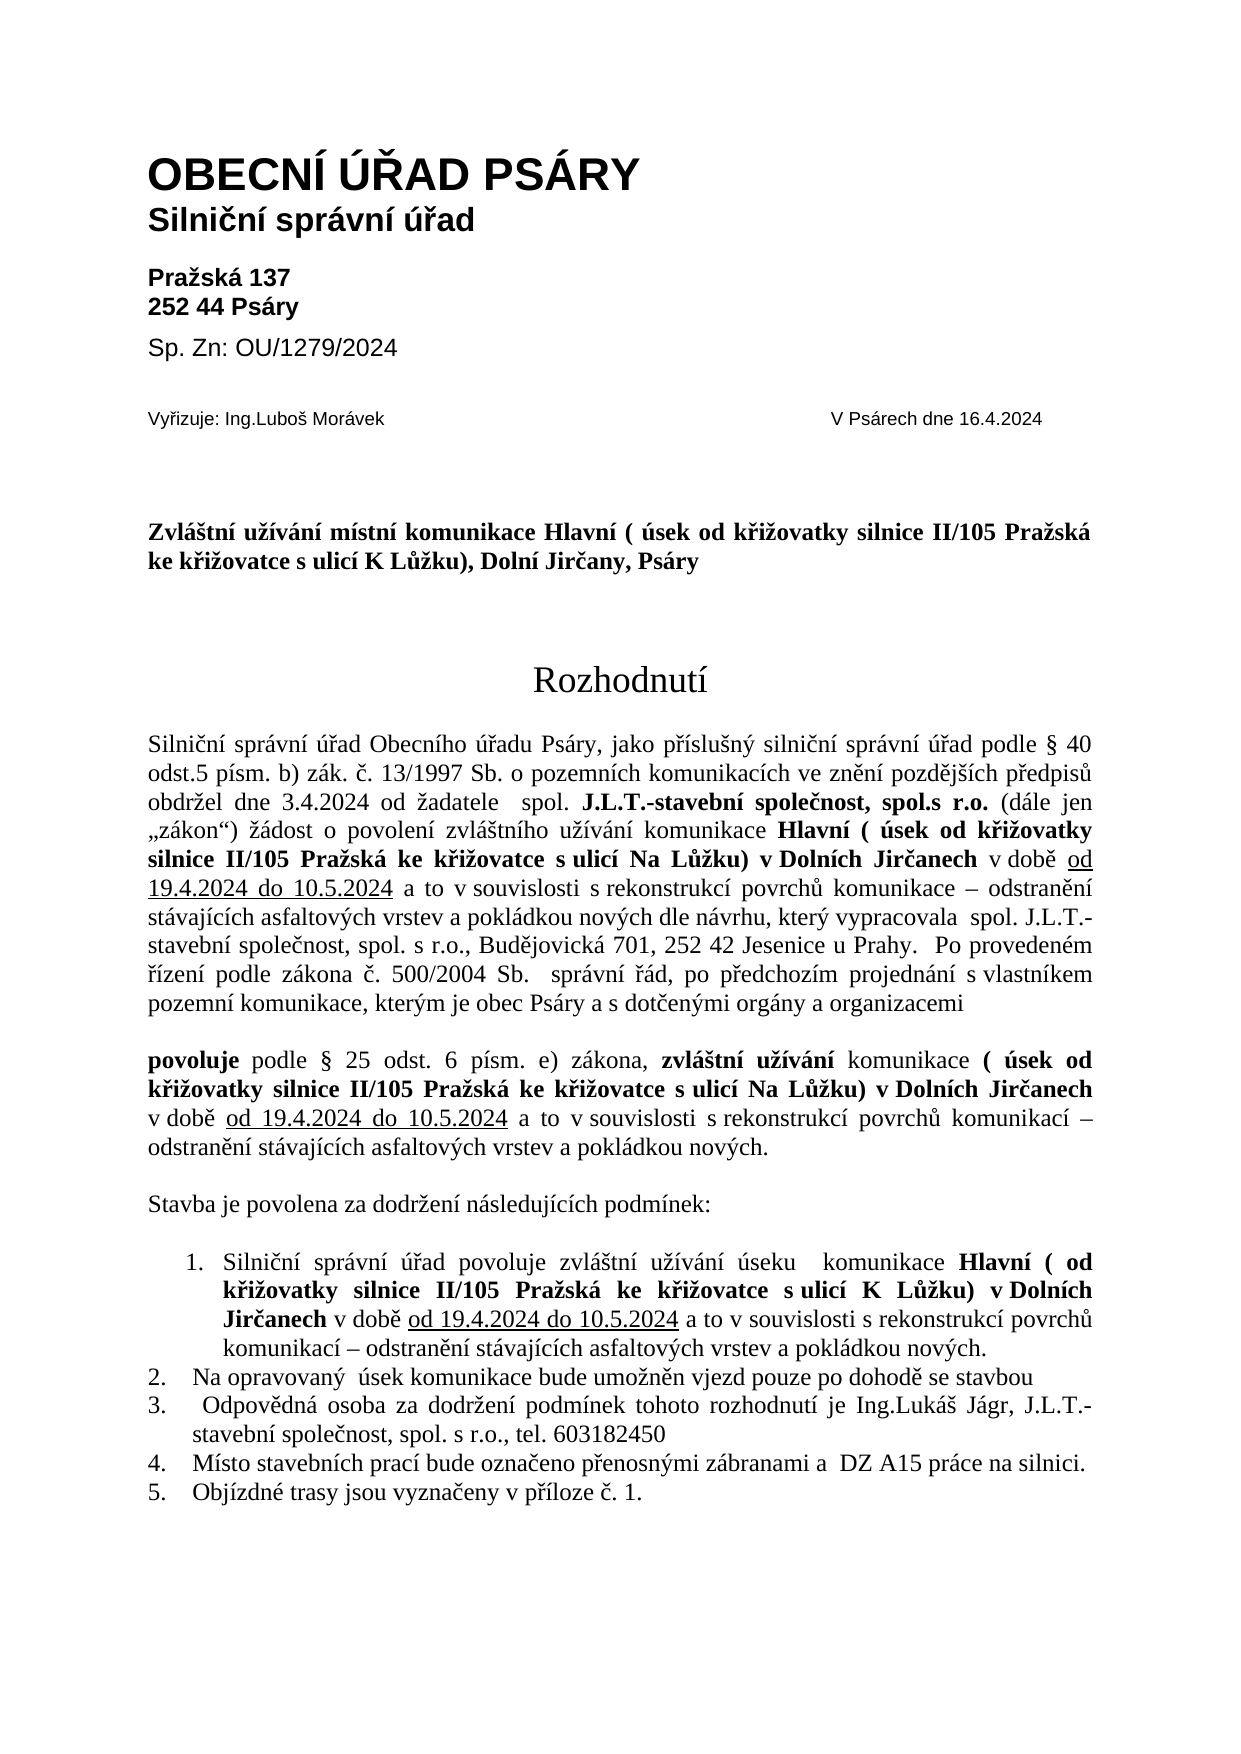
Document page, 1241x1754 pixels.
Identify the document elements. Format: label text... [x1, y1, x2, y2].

list Na opravovaný úsek komunikace bude umožněn vjezd pouze po dohodě se stavbou [148, 1362, 1093, 1391]
list povoluje podle § 25 odst. 6 písm. e) zákona, zvláštní užívání komunikace ( úsek od křižovatky silnice II/105 Pražská ke křižovatce s ulicí Na Lůžku) v Dolních Jirčanech v době od 19.4.2024 do 10.5.2024 a to v souvislosti s rekonstrukcí povrchů komunikací – odstranění stávajících asfaltových vrstev a pokládkou nových. [148, 1046, 1093, 1161]
text Vyřizuje: Ing.Luboš Morávek V Psárech dne 16.4.2024 [148, 408, 1093, 429]
text Silniční správní úřad Obecního úřadu Psáry, jako příslušný silniční správní úřad podle § 40 odst.5 písm. b) zák. č. 13/1997 Sb. o pozemních komunikacích ve znění pozdějších předpisů obdržel dne 3.4.2024 od žadatele spol. J.L.T.-stavební společnost, spol.s r.o. (dále jen „zákon“) žádost o povolení zvláštního užívání komunikace Hlavní ( úsek od křižovatky silnice II/105 Pražská ke křižovatce s ulicí Na Lůžku) v Dolních Jirčanech v době od 19.4.2024 do 10.5.2024 a to v souvislosti s rekonstrukcí povrchů komunikace – odstranění stávajících asfaltových vrstev a pokládkou nových dle návrhu, který vypracovala spol. J.L.T.-stavební společnost, spol. s r.o., Budějovická 701, 252 42 Jesenice u Prahy. Po provedeném řízení podle zákona č. 500/2004 Sb. správní řád, po předchozím projednání s vlastníkem pozemní komunikace, kterým je obec Psáry a s dotčenými orgány a organizacemi [148, 729, 1093, 1017]
text Sp. Zn: OU/1279/2024 [148, 333, 1093, 361]
subtitle OBECNÍ ÚŘAD PSÁRY [148, 148, 1093, 200]
text 252 44 Psáry [148, 291, 1093, 320]
list Silniční správní úřad povoluje zvláštní užívání úseku komunikace Hlavní ( od křižovatky silnice II/105 Pražská ke křižovatce s ulicí K Lůžku) v Dolních Jirčanech v době od 19.4.2024 do 10.5.2024 a to v souvislosti s rekonstrukcí povrchů komunikací – odstranění stávajících asfaltových vrstev a pokládkou nových. [185, 1247, 1093, 1362]
list Místo stavebních prací bude označeno přenosnými zábranami a DZ A15 práce na silnici. [148, 1448, 1093, 1477]
text Pražská 137 [148, 263, 1093, 291]
list Odpovědná osoba za dodržení podmínek tohoto rozhodnutí je Ing.Lukáš Jágr, J.L.T.-stavební společnost, spol. s r.o., tel. 603182450 [148, 1391, 1093, 1448]
text Silniční správní úřad [148, 200, 1093, 239]
list Objízdné trasy jsou vyznačeny v příloze č. 1. [148, 1477, 1093, 1506]
text Rozhodnutí [148, 657, 1093, 701]
text Stavba je povolena za dodržení následujících podmínek: [148, 1189, 1093, 1218]
text Zvláštní užívání místní komunikace Hlavní ( úsek od křižovatky silnice II/105 Pražská ke křižovatce s ulicí K Lůžku), Dolní Jirčany, Psáry [148, 517, 1093, 575]
